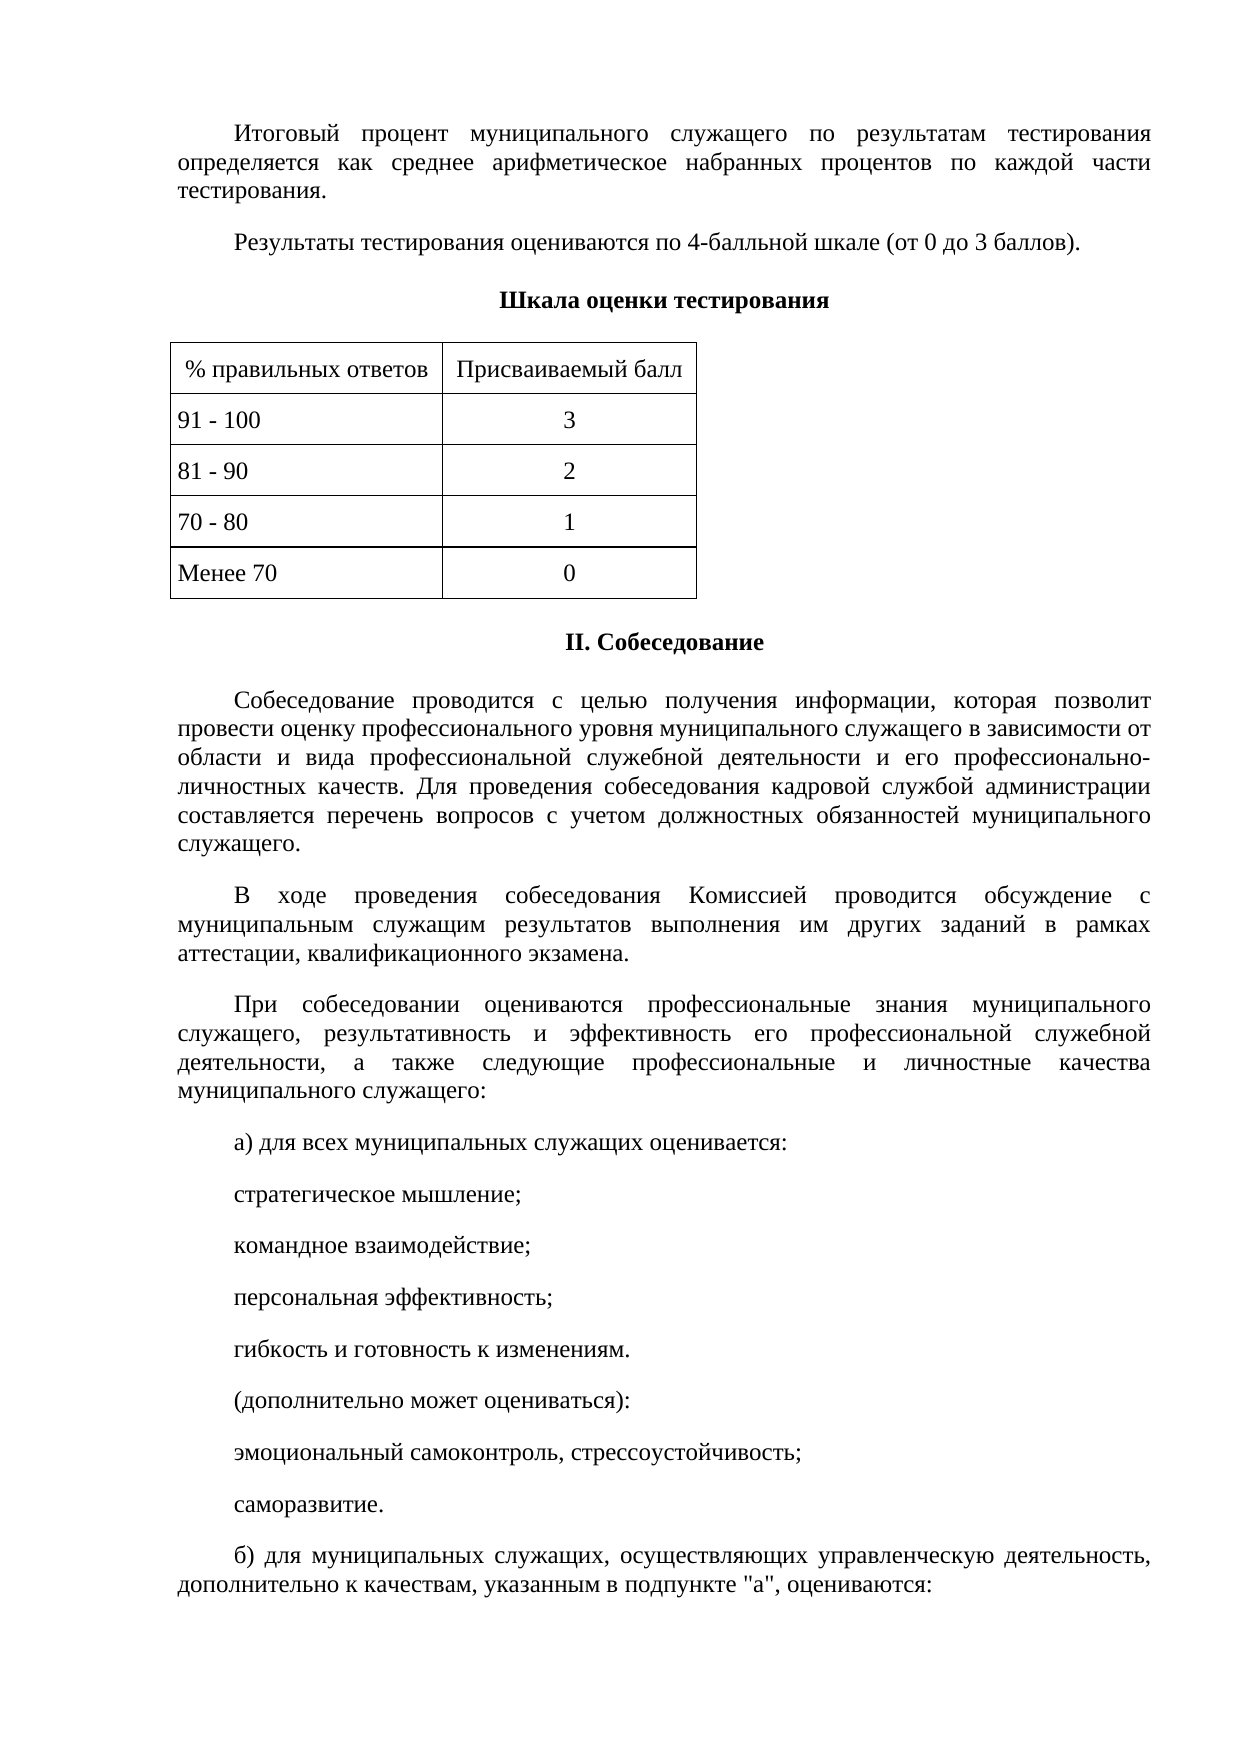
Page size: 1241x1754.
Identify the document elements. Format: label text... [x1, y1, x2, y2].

text эмоциональный самоконтроль, стрессоустойчивость; [177, 1437, 1152, 1466]
text (дополнительно может оцениваться): [177, 1386, 1152, 1414]
text Собеседование проводится с целью получения информации, которая позволит провести оценку профессионального уровня муниципального служащего в зависимости от области и вида профессиональной служебной деятельности и его профессионально-личностных качеств. Для проведения собеседования кадровой службой администрации составляется перечень вопросов с учетом должностных обязанностей муниципального служащего. [177, 685, 1152, 857]
table_cell 3 [443, 394, 696, 444]
text б) для муниципальных служащих, осуществляющих управленческую деятельность, дополнительно к качествам, указанным в подпункте "а", оцениваются: [177, 1541, 1152, 1598]
table_cell 2 [443, 445, 696, 495]
text Результаты тестирования оцениваются по 4-балльной шкале (от 0 до 3 баллов). [177, 227, 1152, 256]
text Итоговый процент муниципального служащего по результатам тестирования определяется как среднее арифметическое набранных процентов по каждой части тестирования. [177, 118, 1152, 204]
text персональная эффективность; [177, 1282, 1152, 1311]
table_header % правильных ответов [171, 343, 442, 393]
text стратегическое мышление; [177, 1179, 1152, 1208]
title II. Собеседование [177, 627, 1152, 656]
text В ходе проведения собеседования Комиссией проводится обсуждение с муниципальным служащим результатов выполнения им других заданий в рамках аттестации, квалификационного экзамена. [177, 880, 1152, 966]
text саморазвитие. [177, 1489, 1152, 1518]
table_cell 70 - 80 [171, 496, 442, 546]
table_cell 91 - 100 [171, 394, 442, 444]
table_cell 81 - 90 [171, 445, 442, 495]
text а) для всех муниципальных служащих оценивается: [177, 1127, 1152, 1156]
title Шкала оценки тестирования [177, 285, 1152, 313]
text гибкость и готовность к изменениям. [177, 1334, 1152, 1363]
text При собеседовании оцениваются профессиональные знания муниципального служащего, результативность и эффективность его профессиональной служебной деятельности, а также следующие профессиональные и личностные качества муниципального служащего: [177, 989, 1152, 1104]
table_cell 1 [443, 496, 696, 546]
table_header Присваиваемый балл [443, 343, 696, 393]
text командное взаимодействие; [177, 1231, 1152, 1259]
table_cell 0 [443, 548, 696, 597]
table_cell Менее 70 [171, 548, 442, 597]
